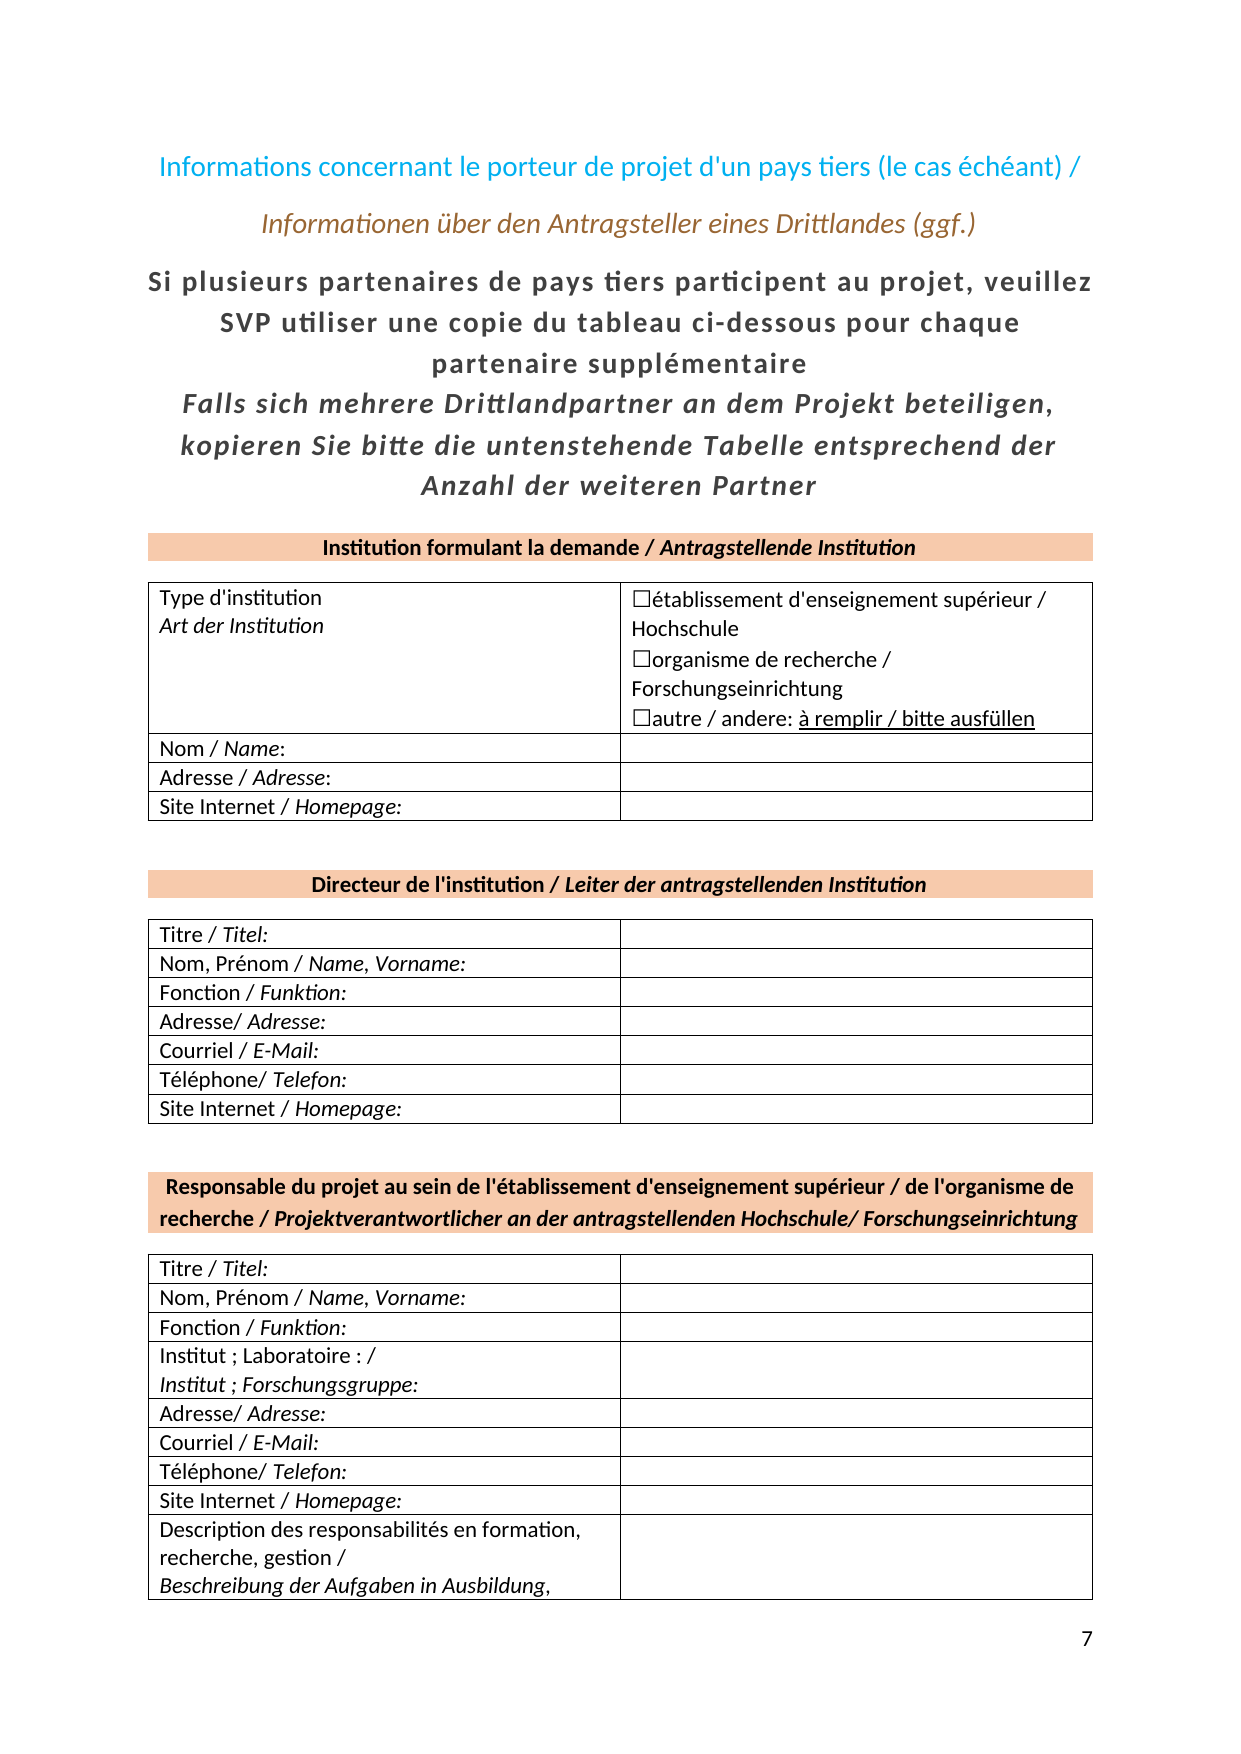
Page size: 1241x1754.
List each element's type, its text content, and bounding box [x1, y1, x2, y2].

table_cell Courriel / E-Mail: [149, 1036, 620, 1064]
table_cell [621, 949, 1092, 977]
table_cell [621, 978, 1092, 1006]
table_cell Courriel / E-Mail: [149, 1428, 620, 1456]
table_header Type d'institution Art der Institution [149, 583, 620, 733]
table_cell [621, 734, 1092, 762]
table_cell Site Internet / Homepage: [149, 792, 620, 820]
text Responsable du projet au sein de l'établissement d'enseignement supérieur / de l'organisme de recherche / Projektverantwortlicher an der antragstellenden Hochschule/ Forschungseinrichtung [148, 1172, 1093, 1233]
text Directeur de l'institution / Leiter der antragstellenden Institution [148, 870, 1093, 898]
table_cell [621, 1065, 1092, 1093]
table_cell [621, 1486, 1092, 1514]
table_cell Fonction / Funktion: [149, 1313, 620, 1341]
table_cell [621, 1007, 1092, 1035]
table_cell Site Internet / Homepage: [149, 1095, 620, 1122]
table_cell [621, 1284, 1092, 1312]
table_cell Institut ; Laboratoire : / Institut ; Forschungsgruppe: [149, 1342, 620, 1398]
table_cell Adresse/ Adresse: [149, 1007, 620, 1035]
table_cell [621, 1428, 1092, 1456]
text Informationen über den Antragsteller eines Drittlandes (ggf.) [148, 205, 1093, 241]
table_cell [621, 1036, 1092, 1064]
table_cell [621, 1515, 1092, 1599]
table_cell [621, 763, 1092, 791]
text Institution formulant la demande / Antragstellende Institution [148, 533, 1093, 561]
table_cell Adresse/ Adresse: [149, 1399, 620, 1427]
table_cell [621, 1342, 1092, 1398]
table_header [621, 1255, 1092, 1282]
table_cell [621, 1313, 1092, 1341]
table_cell Adresse / Adresse: [149, 763, 620, 791]
table_header établissement d'enseignement supérieur / Hochschule organisme de recherche / Forschungseinrichtung autre / andere: à remplir / bitte ausfüllen [621, 583, 1092, 733]
table_cell Téléphone/ Telefon: [149, 1065, 620, 1093]
table_cell [621, 1457, 1092, 1485]
table_cell [621, 792, 1092, 820]
table_header Titre / Titel: [149, 920, 620, 948]
table_cell [621, 1399, 1092, 1427]
table_cell Nom, Prénom / Name, Vorname: [149, 1284, 620, 1312]
subtitle Si plusieurs partenaires de pays tiers participent au projet, veuillez SVP utiliser une copie du tableau ci-dessous pour chaque partenaire supplémentaire Falls sich mehrere Drittlandpartner an dem Projekt beteiligen, kopieren Sie bitte die untenstehende Tabelle entsprechend der Anzahl der weiteren Partner [148, 263, 1093, 503]
table_cell Nom / Name: [149, 734, 620, 762]
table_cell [149, 1515, 620, 1599]
table_header [621, 920, 1092, 948]
table_cell Téléphone/ Telefon: [149, 1457, 620, 1485]
table_cell Nom, Prénom / Name, Vorname: [149, 949, 620, 977]
text Informations concernant le porteur de projet d'un pays tiers (le cas échéant) / [148, 148, 1093, 183]
table_cell Fonction / Funktion: [149, 978, 620, 1006]
table_cell [621, 1095, 1092, 1122]
table_header Titre / Titel: [149, 1255, 620, 1282]
table_cell Site Internet / Homepage: [149, 1486, 620, 1514]
